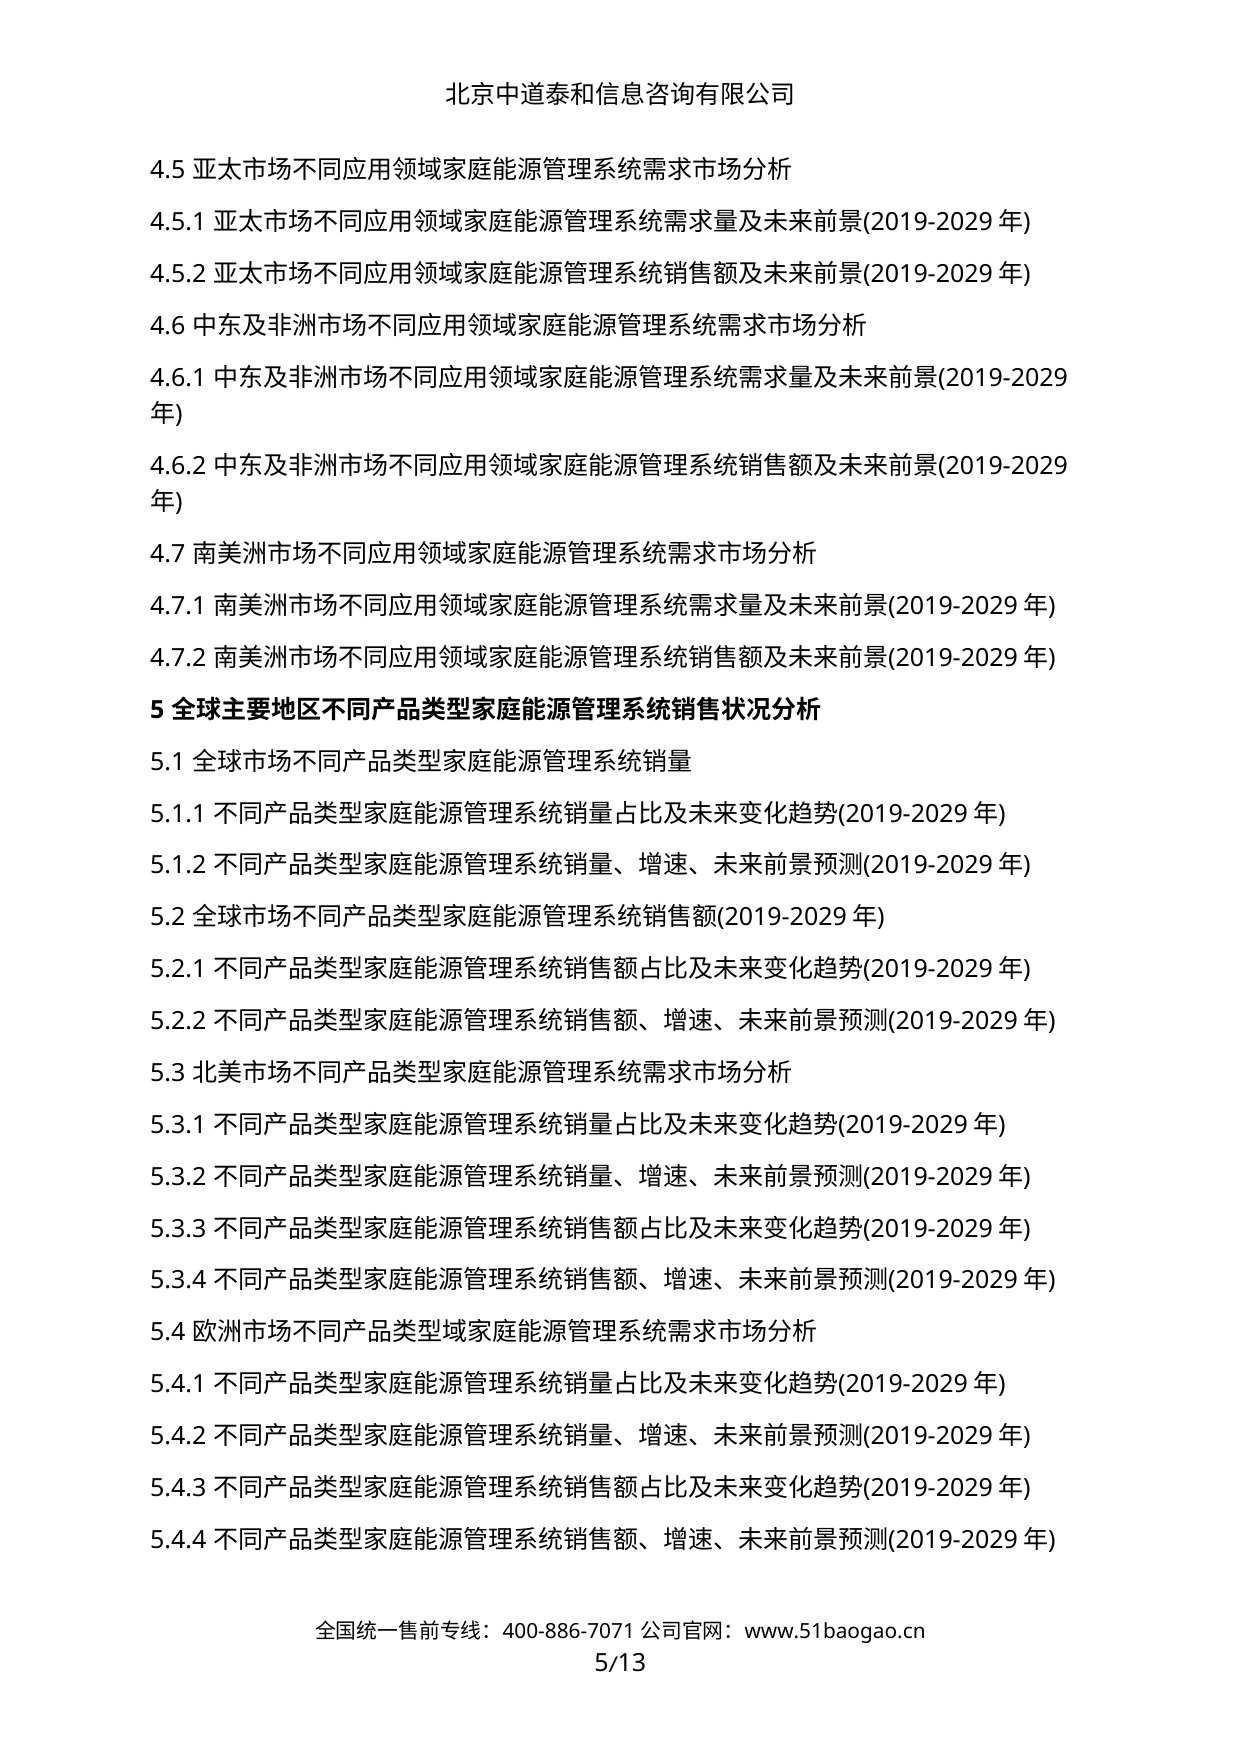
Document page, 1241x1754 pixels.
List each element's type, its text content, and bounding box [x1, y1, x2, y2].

text 5.4.2 不同产品类型家庭能源管理系统销量、增速、未来前景预测(2019-2029年) [150, 1416, 1090, 1452]
text 4.6.1 中东及非洲市场不同应用领域家庭能源管理系统需求量及未来前景(2019-2029年) [150, 357, 1090, 430]
text 4.6 中东及非洲市场不同应用领域家庭能源管理系统需求市场分析 [150, 306, 1090, 342]
text 5.3 北美市场不同产品类型家庭能源管理系统需求市场分析 [150, 1052, 1090, 1089]
text 5.3.3 不同产品类型家庭能源管理系统销售额占比及未来变化趋势(2019-2029年) [150, 1208, 1090, 1244]
text 4.5.1 亚太市场不同应用领域家庭能源管理系统需求量及未来前景(2019-2029年) [150, 202, 1090, 238]
text 5.1.2 不同产品类型家庭能源管理系统销量、增速、未来前景预测(2019-2029年) [150, 845, 1090, 881]
text 5.2.2 不同产品类型家庭能源管理系统销售额、增速、未来前景预测(2019-2029年) [150, 1001, 1090, 1037]
text 5.3.2 不同产品类型家庭能源管理系统销量、增速、未来前景预测(2019-2029年) [150, 1156, 1090, 1192]
text 5.3.4 不同产品类型家庭能源管理系统销售额、增速、未来前景预测(2019-2029年) [150, 1260, 1090, 1296]
text 5.4.3 不同产品类型家庭能源管理系统销售额占比及未来变化趋势(2019-2029年) [150, 1467, 1090, 1504]
text 5.1 全球市场不同产品类型家庭能源管理系统销量 [150, 741, 1090, 777]
text 5.4.4 不同产品类型家庭能源管理系统销售额、增速、未来前景预测(2019-2029年) [150, 1519, 1090, 1556]
text 5.2 全球市场不同产品类型家庭能源管理系统销售额(2019-2029年) [150, 897, 1090, 933]
text 4.7 南美洲市场不同应用领域家庭能源管理系统需求市场分析 [150, 534, 1090, 570]
text 4.5 亚太市场不同应用领域家庭能源管理系统需求市场分析 [150, 150, 1090, 186]
text 4.7.1 南美洲市场不同应用领域家庭能源管理系统需求量及未来前景(2019-2029年) [150, 586, 1090, 622]
text 5.2.1 不同产品类型家庭能源管理系统销售额占比及未来变化趋势(2019-2029年) [150, 949, 1090, 985]
text 5.4.1 不同产品类型家庭能源管理系统销量占比及未来变化趋势(2019-2029年) [150, 1364, 1090, 1400]
text 5.1.1 不同产品类型家庭能源管理系统销量占比及未来变化趋势(2019-2029年) [150, 793, 1090, 829]
text 4.6.2 中东及非洲市场不同应用领域家庭能源管理系统销售额及未来前景(2019-2029年) [150, 446, 1090, 518]
text 4.5.2 亚太市场不同应用领域家庭能源管理系统销售额及未来前景(2019-2029年) [150, 254, 1090, 290]
text 4.7.2 南美洲市场不同应用领域家庭能源管理系统销售额及未来前景(2019-2029年) [150, 637, 1090, 674]
text 5.3.1 不同产品类型家庭能源管理系统销量占比及未来变化趋势(2019-2029年) [150, 1104, 1090, 1141]
text 5 全球主要地区不同产品类型家庭能源管理系统销售状况分析 [150, 689, 1090, 726]
text 5.4 欧洲市场不同产品类型域家庭能源管理系统需求市场分析 [150, 1312, 1090, 1348]
